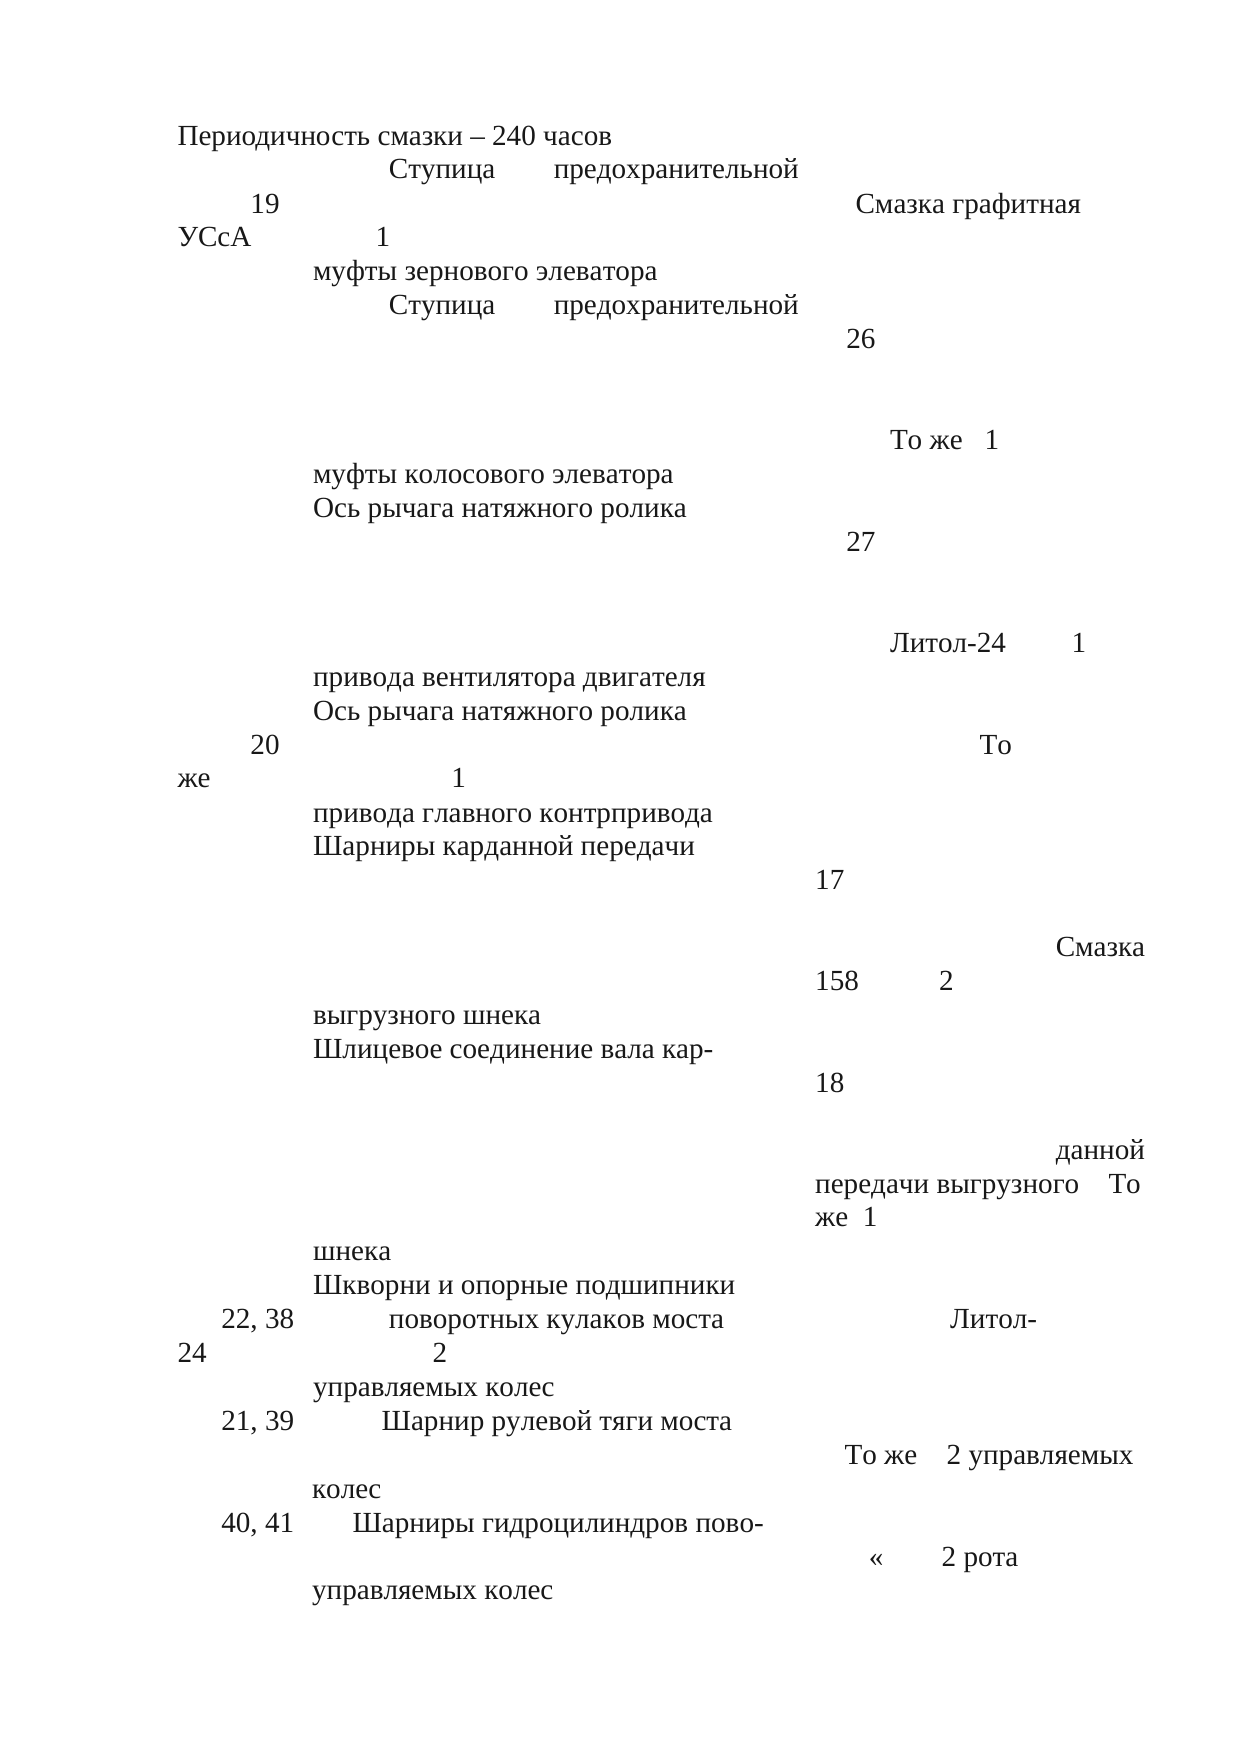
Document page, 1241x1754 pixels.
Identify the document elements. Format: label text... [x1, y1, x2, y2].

text 40, 41 Шарниры гидроцилиндров пово- [177, 1505, 1152, 1538]
text шнека [313, 1233, 1148, 1267]
text Шлицевое соединение вала кар- [313, 1031, 1148, 1064]
text Ось рычага натяжного ролика [313, 490, 1148, 524]
text 26 То же 1 [846, 321, 1148, 456]
text Периодичность смазки – 240 часов [177, 118, 1152, 152]
text Ступица предохранительной [177, 152, 1152, 185]
text 21, 39 Шарнир рулевой тяги моста [177, 1403, 1152, 1437]
text Шкворни и опорные подшипники [313, 1267, 1148, 1301]
text управляемых колес [313, 1369, 1148, 1403]
text 20 То же 1 [177, 727, 1152, 794]
text « 2 рота управляемых колес [312, 1539, 1148, 1606]
text 27 Литол-24 1 [846, 524, 1148, 658]
text муфты зернового элеватора [313, 253, 1148, 287]
text То же 2 управляемых колес [312, 1437, 1148, 1504]
text Ось рычага натяжного ролика [313, 693, 1148, 727]
text 18 данной передачи выгрузного То же 1 [815, 1065, 1148, 1233]
text Ступица предохранительной [177, 287, 1152, 321]
text привода вентилятора двигателя [313, 659, 1148, 692]
text 17 Смазка 158 2 [815, 862, 1148, 996]
text муфты колосового элеватора [313, 456, 1148, 490]
text 22, 38 поворотных кулаков моста Литол-24 2 [177, 1301, 1152, 1368]
text 19 Смазка графитная УСсА 1 [177, 186, 1152, 253]
text выгрузного шнека [313, 997, 1148, 1031]
text привода главного контрпривода Шарниры карданной передачи [313, 795, 739, 862]
